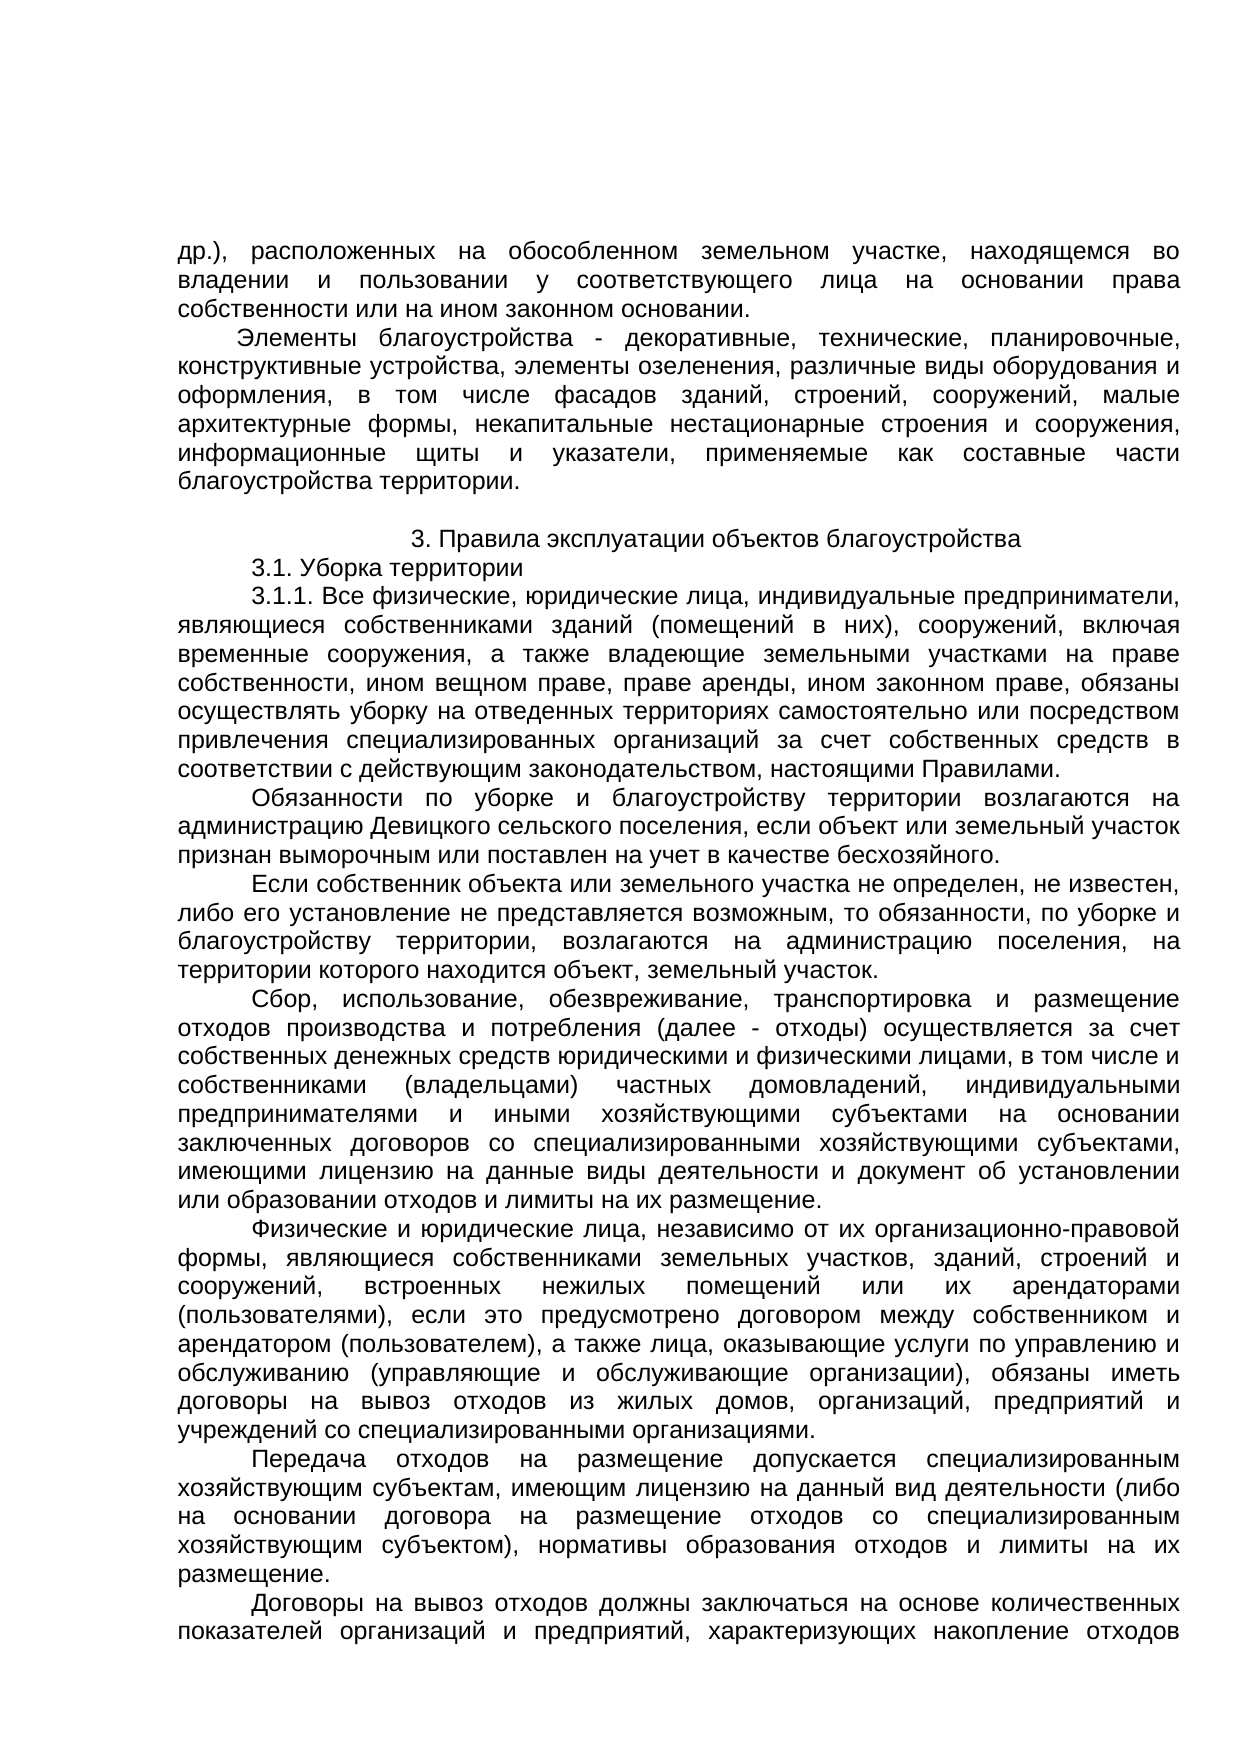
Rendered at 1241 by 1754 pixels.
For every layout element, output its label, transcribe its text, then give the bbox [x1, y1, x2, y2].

text 3.1.1. Все физические, юридические лица, индивидуальные предприниматели, являющиеся собственниками зданий (помещений в них), сооружений, включая временные сооружения, а также владеющие земельными участками на праве собственности, ином вещном праве, праве аренды, ином законном праве, обязаны осуществлять уборку на отведенных территориях самостоятельно или посредством привлечения специализированных организаций за счет собственных средств в соответствии с действующим законодательством, настоящими Правилами. [177, 581, 1181, 782]
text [177, 1587, 1181, 1645]
text Элементы благоустройства - декоративные, технические, планировочные, конструктивные устройства, элементы озеленения, различные виды оборудования и оформления, в том числе фасадов зданий, строений, сооружений, малые архитектурные формы, некапитальные нестационарные строения и сооружения, информационные щиты и указатели, применяемые как составные части благоустройства территории. [177, 322, 1181, 495]
text Физические и юридические лица, независимо от их организационно-правовой формы, являющиеся собственниками земельных участков, зданий, строений и сооружений, встроенных нежилых помещений или их арендаторами (пользователями), если это предусмотрено договором между собственником и арендатором (пользователем), а также лица, оказывающие услуги по управлению и обслуживанию (управляющие и обслуживающие организации), обязаны иметь договоры на вывоз отходов из жилых домов, организаций, предприятий и учреждений со специализированными организациями. [177, 1214, 1181, 1444]
text Обязанности по уборке и благоустройству территории возлагаются на администрацию Девицкого сельского поселения, если объект или земельный участок признан выморочным или поставлен на учет в качестве бесхозяйного. [177, 782, 1181, 869]
text 3. Правила эксплуатации объектов благоустройства [177, 524, 1181, 552]
text Если собственник объекта или земельного участка не определен, не известен, либо его установление не представляется возможным, то обязанности, по уборке и благоустройству территории, возлагаются на администрацию поселения, на территории которого находится объект, земельный участок. [177, 869, 1181, 984]
text Передача отходов на размещение допускается специализированным хозяйствующим субъектам, имеющим лицензию на данный вид деятельности (либо на основании договора на размещение отходов со специализированным хозяйствующим субъектом), нормативы образования отходов и лимиты на их размещение. [177, 1444, 1181, 1587]
text 3.1. Уборка территории [177, 552, 1181, 581]
text Сбор, использование, обезвреживание, транспортировка и размещение отходов производства и потребления (далее - отходы) осуществляется за счет собственных денежных средств юридическими и физическими лицами, в том числе и собственниками (владельцами) частных домовладений, индивидуальными предпринимателями и иными хозяйствующими субъектами на основании заключенных договоров со специализированными хозяйствующими субъектами, имеющими лицензию на данные виды деятельности и документ об установлении или образовании отходов и лимиты на их размещение. [177, 984, 1181, 1214]
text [177, 236, 1181, 322]
